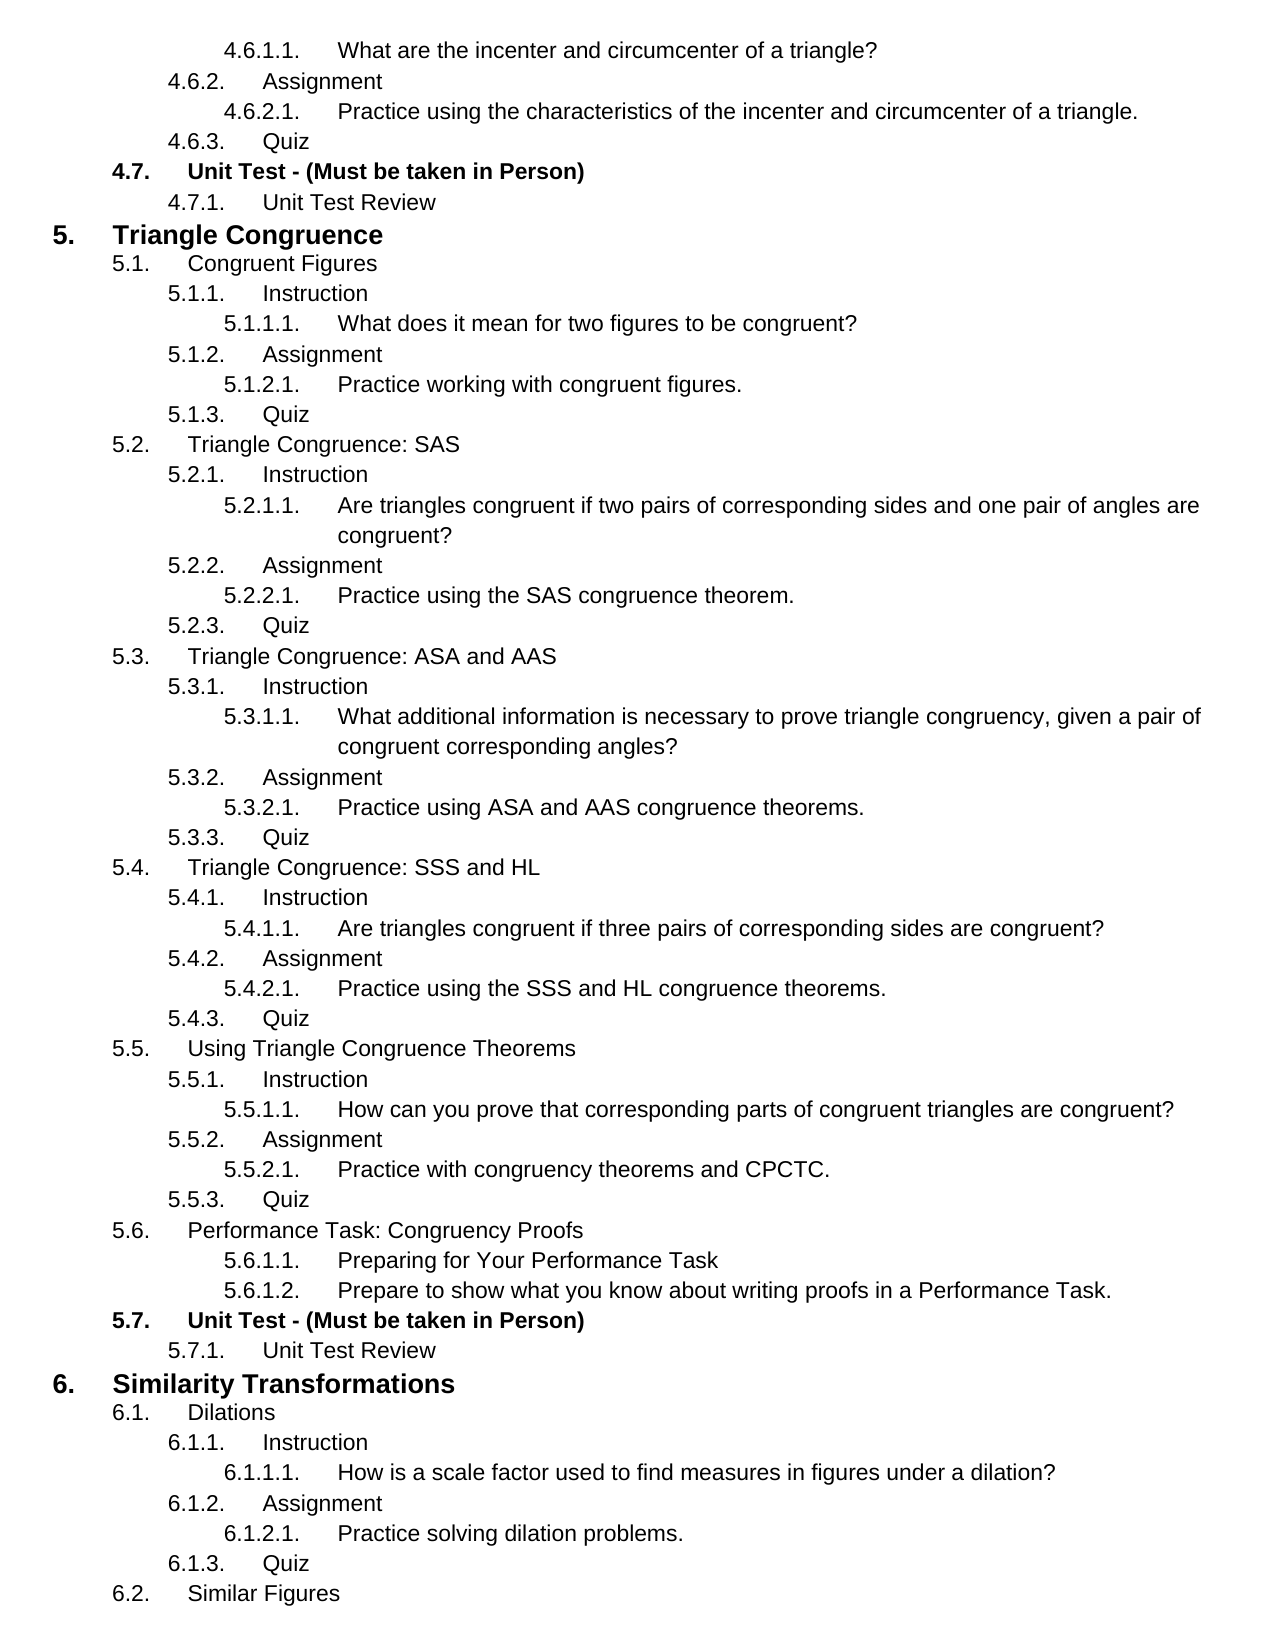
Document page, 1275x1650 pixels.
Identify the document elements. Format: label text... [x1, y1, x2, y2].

list Practice solving dilation problems. [300, 1520, 1237, 1546]
subtitle Triangle Congruence [75, 219, 1237, 250]
list Using Triangle Congruence Theorems [150, 1035, 1237, 1062]
list Triangle Congruence: ASA and AAS [150, 643, 1237, 669]
subtitle Similarity Transformations [75, 1368, 1237, 1399]
list Unit Test Review [225, 1337, 1237, 1364]
list Practice working with congruent figures. [300, 371, 1237, 397]
list Are triangles congruent if two pairs of corresponding sides and one pair of angles are congruent? [300, 492, 1237, 548]
list Practice using the SSS and HL congruence theorems. [300, 975, 1237, 1001]
list Instruction [225, 673, 1237, 699]
list Practice with congruency theorems and CPCTC. [300, 1156, 1237, 1183]
list What are the incenter and circumcenter of a triangle? [300, 37, 1237, 64]
list Instruction [225, 461, 1237, 488]
list Instruction [225, 1429, 1237, 1456]
list Assignment [225, 945, 1237, 971]
list Dilations [150, 1399, 1237, 1425]
list Triangle Congruence: SAS [150, 431, 1237, 458]
list Triangle Congruence: SSS and HL [150, 854, 1237, 881]
list Preparing for Your Performance Task [300, 1247, 1237, 1273]
list Unit Test Review [225, 188, 1237, 215]
list Quiz [225, 1550, 1237, 1576]
list Congruent Figures [150, 250, 1237, 276]
list Instruction [225, 1066, 1237, 1092]
list Similar Figures [150, 1580, 1237, 1607]
list Quiz [225, 1186, 1237, 1213]
list Performance Task: Congruency Proofs [150, 1217, 1237, 1243]
list Practice using the SAS congruence theorem. [300, 582, 1237, 609]
list Assignment [225, 68, 1237, 94]
list Quiz [225, 824, 1237, 850]
list Practice using ASA and AAS congruence theorems. [300, 794, 1237, 820]
list Practice using the characteristics of the incenter and circumcenter of a triangle. [300, 98, 1237, 124]
list Unit Test - (Must be taken in Person) [150, 158, 1237, 185]
list Quiz [225, 401, 1237, 427]
list Quiz [225, 1005, 1237, 1032]
list What additional information is necessary to prove triangle congruency, given a pair of congruent corresponding angles? [300, 703, 1237, 760]
list What does it mean for two figures to be congruent? [300, 310, 1237, 337]
list Assignment [225, 1489, 1237, 1516]
list Assignment [225, 763, 1237, 790]
list Assignment [225, 341, 1237, 367]
list How is a scale factor used to find measures in figures under a dilation? [300, 1459, 1237, 1486]
list Quiz [225, 612, 1237, 639]
list Instruction [225, 280, 1237, 307]
list Unit Test - (Must be taken in Person) [150, 1307, 1237, 1334]
list How can you prove that corresponding parts of congruent triangles are congruent? [300, 1096, 1237, 1122]
list Prepare to show what you know about writing proofs in a Performance Task. [300, 1277, 1237, 1303]
list Are triangles congruent if three pairs of corresponding sides are congruent? [300, 914, 1237, 941]
list Instruction [225, 884, 1237, 911]
list Assignment [225, 1126, 1237, 1152]
list Quiz [225, 128, 1237, 154]
list Assignment [225, 552, 1237, 578]
